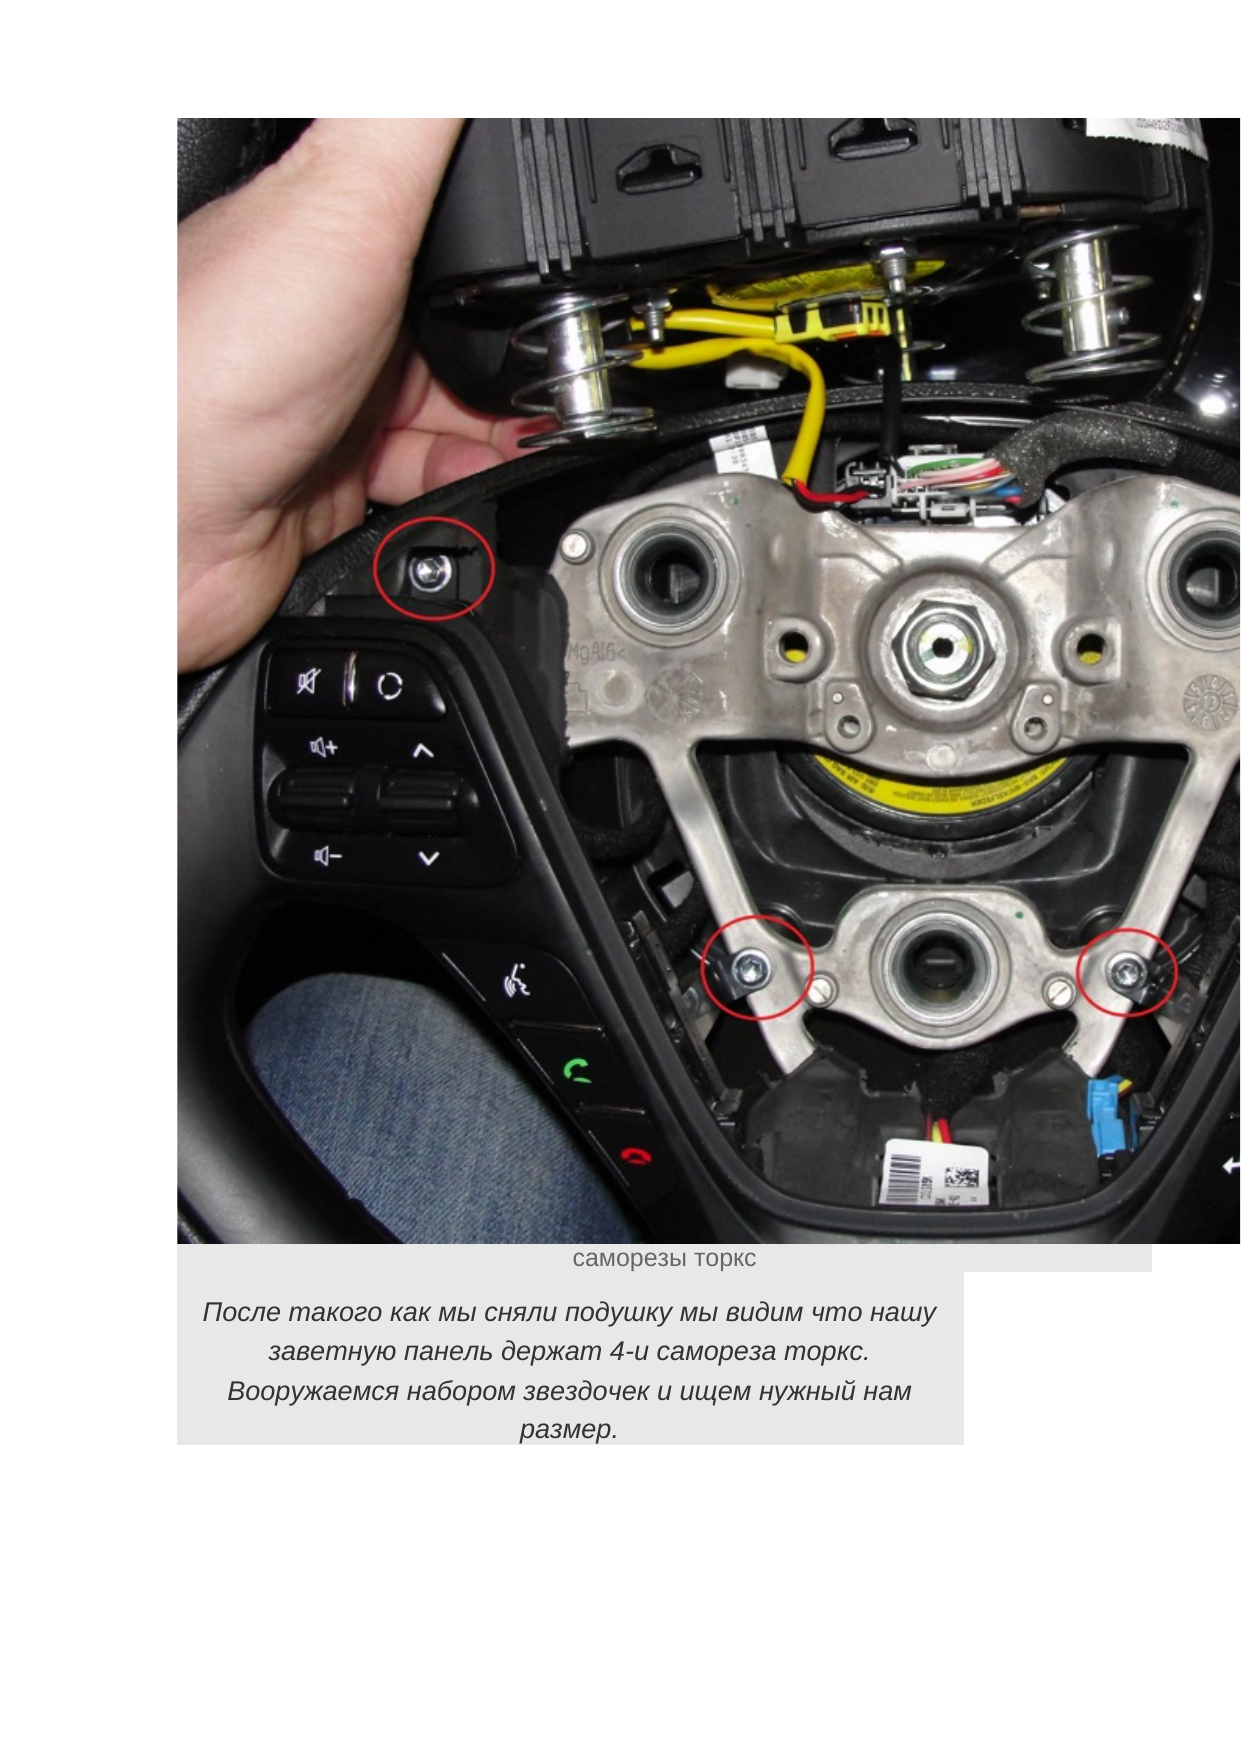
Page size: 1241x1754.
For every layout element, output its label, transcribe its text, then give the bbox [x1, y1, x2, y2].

text саморезы торкс [177, 1244, 1152, 1272]
text После такого как мы сняли подушку мы видим что нашу заветную панель держат 4-и самореза торкс. Вооружаемся набором звездочек и ищем нужный нам размер. [177, 1288, 964, 1445]
picture [177, 118, 1241, 1244]
